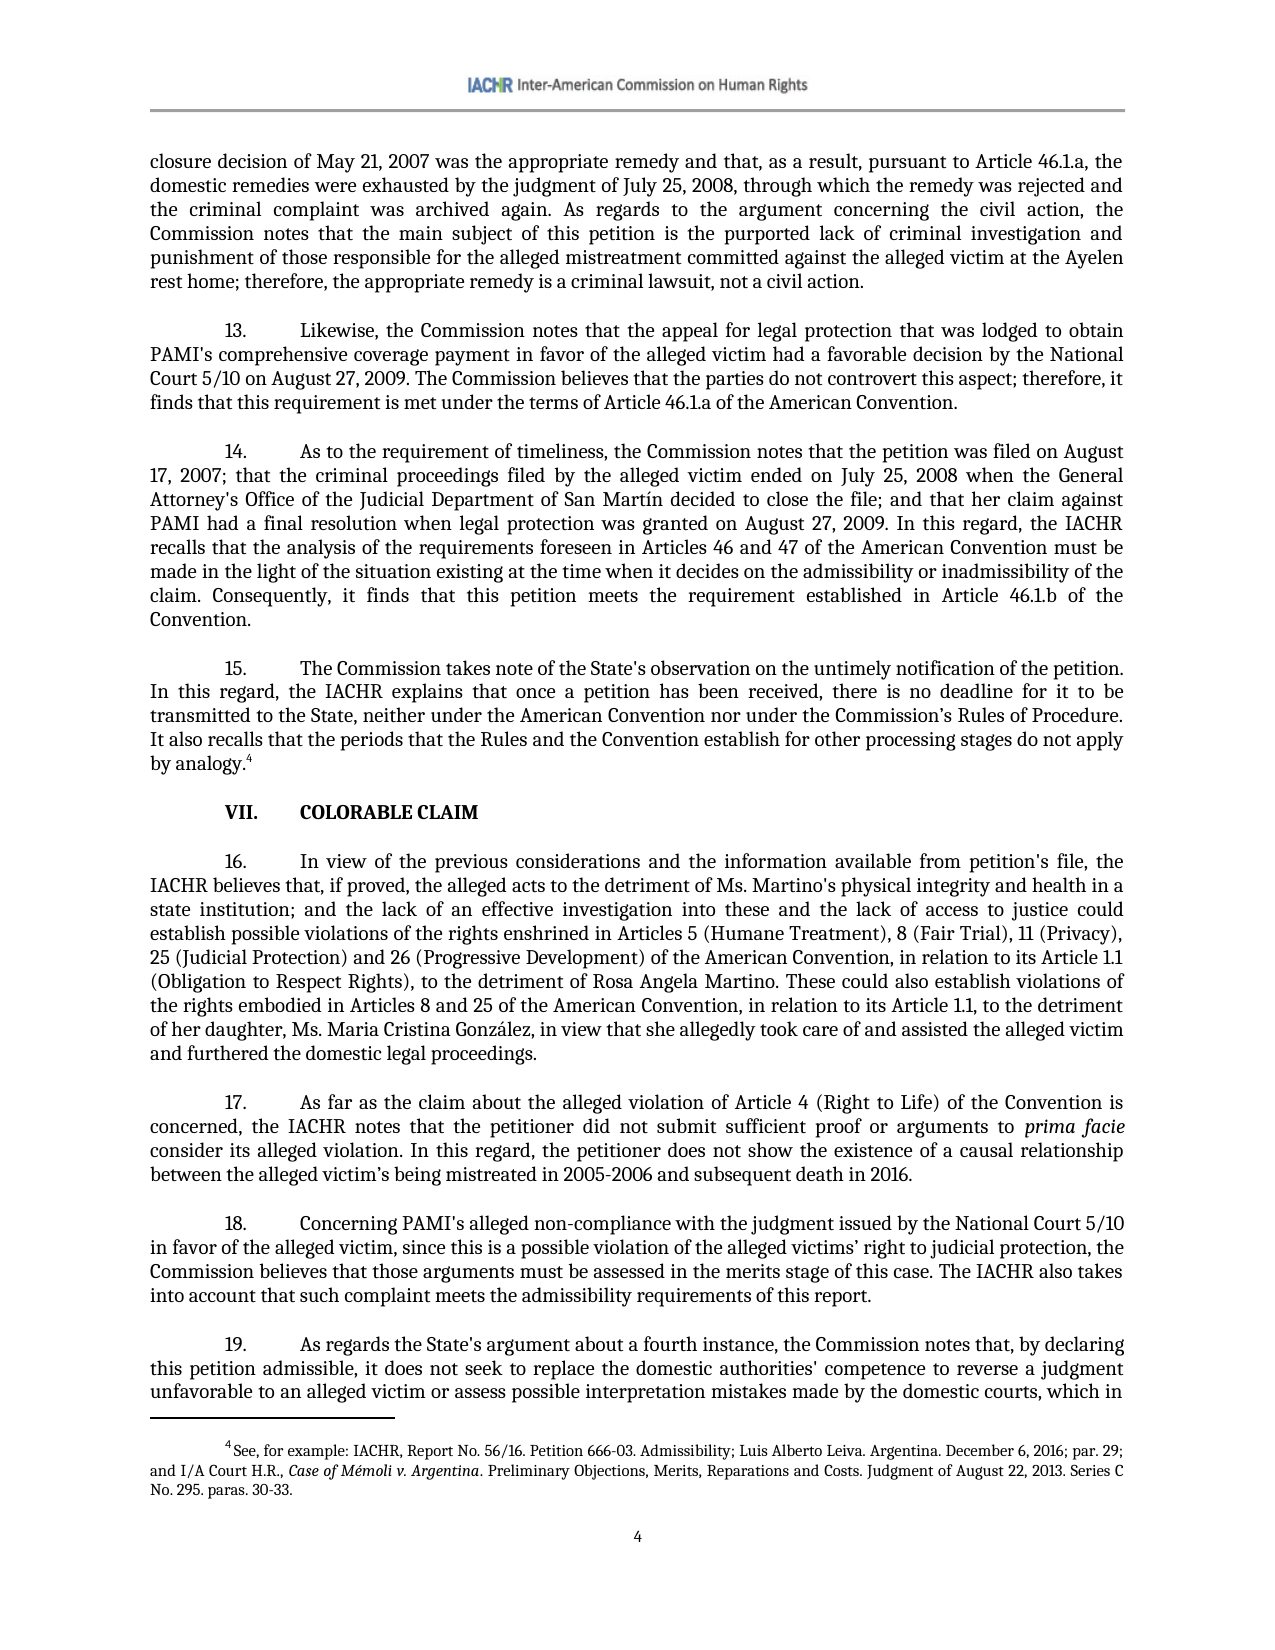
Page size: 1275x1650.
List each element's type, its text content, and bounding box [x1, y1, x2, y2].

list Likewise, the Commission notes that the appeal for legal protection that was lodged to obtain PAMI's comprehensive coverage payment in favor of the alleged victim had a favorable decision by the National Court 5/10 on August 27, 2009. The Commission believes that the parties do not controvert this aspect; therefore, it finds that this requirement is met under the terms of Article 46.1.a of the American Convention. [150, 319, 1125, 414]
list In view of the previous considerations and the information available from petition's file, the IACHR believes that, if proved, the alleged acts to the detriment of Ms. Martino's physical integrity and health in a state institution; and the lack of an effective investigation into these and the lack of access to justice could establish possible violations of the rights enshrined in Articles 5 (Humane Treatment), 8 (Fair Trial), 11 (Privacy), 25 (Judicial Protection) and 26 (Progressive Development) of the American Convention, in relation to its Article 1.1 (Obligation to Respect Rights), to the detriment of Rosa Angela Martino. These could also establish violations of the rights embodied in Articles 8 and 25 of the American Convention, in relation to its Article 1.1, to the detriment of her daughter, Ms. Maria Cristina González, in view that she allegedly took care of and assisted the alleged victim and furthered the domestic legal proceedings. [150, 850, 1125, 1066]
picture [456, 75, 819, 95]
list The Commission takes note of the State's observation on the untimely notification of the petition. In this regard, the IACHR explains that once a petition has been received, there is no deadline for it to be transmitted to the State, neither under the American Convention nor under the Commission’s Rules of Procedure. It also recalls that the periods that the Rules and the Convention establish for other processing stages do not apply by analogy. [150, 656, 1125, 776]
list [150, 1332, 1125, 1404]
list VII. COLORABLE CLAIM [225, 801, 1125, 825]
list As far as the claim about the alleged violation of Article 4 (Right to Life) of the Convention is concerned, the IACHR notes that the petitioner did not submit sufficient proof or arguments to prima facie consider its alleged violation. In this regard, the petitioner does not show the existence of a causal relationship between the alleged victim’s being mistreated in 2005-2006 and subsequent death in 2016. [150, 1091, 1125, 1186]
list Concerning PAMI's alleged non-compliance with the judgment issued by the National Court 5/10 in favor of the alleged victim, since this is a possible violation of the alleged victims’ right to judicial protection, the Commission believes that those arguments must be assessed in the merits stage of this case. The IACHR also takes into account that such complaint meets the admissibility requirements of this report. [150, 1211, 1125, 1307]
list As to the requirement of timeliness, the Commission notes that the petition was filed on August 17, 2007; that the criminal proceedings filed by the alleged victim ended on July 25, 2008 when the General Attorney's Office of the Judicial Department of San Martín decided to close the file; and that her claim against PAMI had a final resolution when legal protection was granted on August 27, 2009. In this regard, the IACHR recalls that the analysis of the requirements foreseen in Articles 46 and 47 of the American Convention must be made in the light of the situation existing at the time when it decides on the admissibility or inadmissibility of the claim. Consequently, it finds that this petition meets the requirement established in Article 46.1.b of the Convention. [150, 439, 1125, 631]
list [150, 150, 1125, 294]
